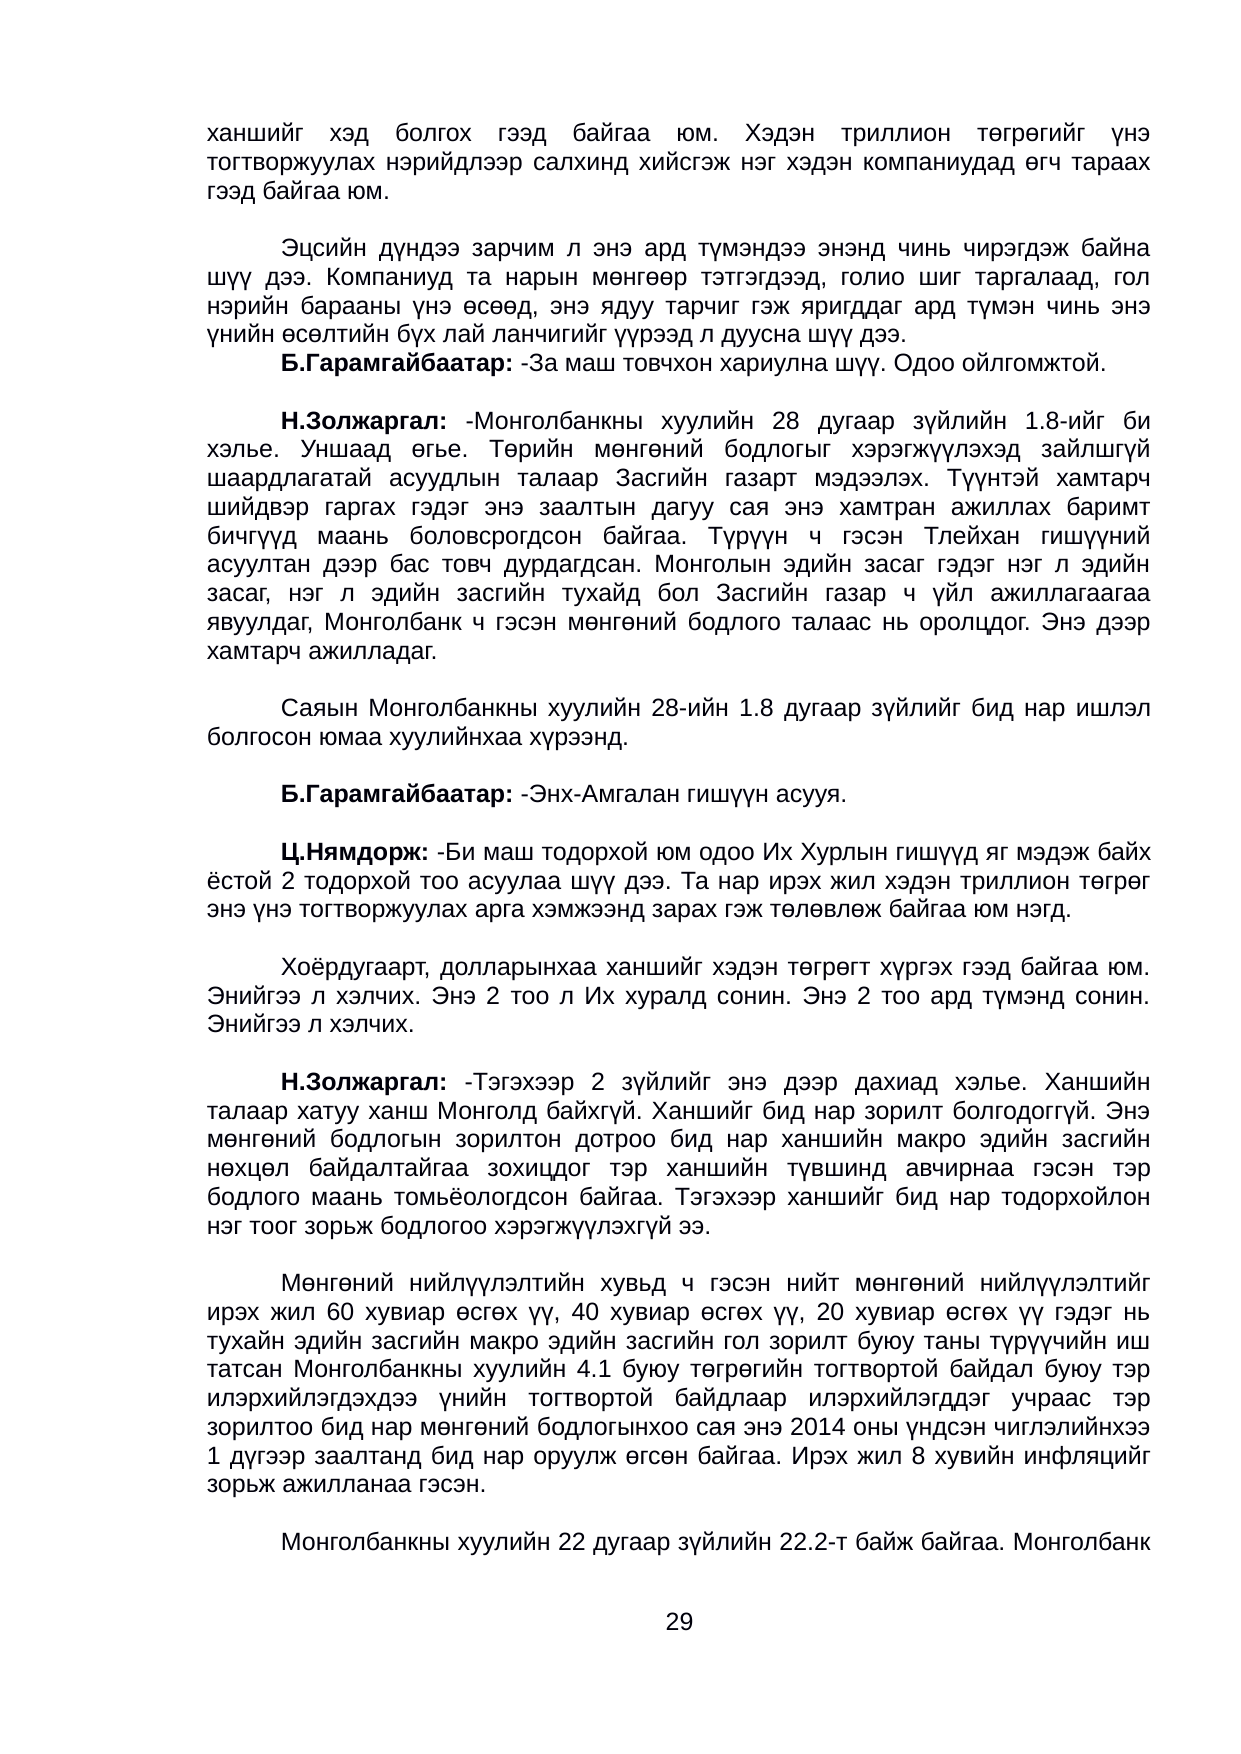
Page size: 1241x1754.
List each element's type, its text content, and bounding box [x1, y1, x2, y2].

text Н.Золжаргал: -Тэгэхээр 2 зүйлийг энэ дээр дахиад хэлье. Ханшийн талаар хатуу ханш Монголд байхгүй. Ханшийг бид нар зорилт болгодоггүй. Энэ мөнгөний бодлогын зорилтон дотроо бид нар ханшийн макро эдийн засгийн нөхцөл байдалтайгаа зохицдог тэр ханшийн түвшинд авчирнаа гэсэн тэр бодлого маань томьёологдсон байгаа. Тэгэхээр ханшийг бид нар тодорхойлон нэг тоог зорьж бодлогоо хэрэгжүүлэхгүй ээ. [207, 1067, 1152, 1239]
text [207, 1527, 1152, 1556]
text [207, 118, 1152, 204]
text Б.Гарамгайбаатар: -Энх-Амгалан гишүүн асууя. [207, 779, 1152, 808]
text Мөнгөний нийлүүлэлтийн хувьд ч гэсэн нийт мөнгөний нийлүүлэлтийг ирэх жил 60 хувиар өсгөх үү, 40 хувиар өсгөх үү, 20 хувиар өсгөх үү гэдэг нь тухайн эдийн засгийн макро эдийн засгийн гол зорилт буюу таны түрүүчийн иш татсан Монголбанкны хуулийн 4.1 буюу төгрөгийн тогтвортой байдал буюу тэр илэрхийлэгдэхдээ үнийн тогтвортой байдлаар илэрхийлэгддэг учраас тэр зорилтоо бид нар мөнгөний бодлогынхоо сая энэ 2014 оны үндсэн чиглэлийнхээ 1 дүгээр заалтанд бид нар оруулж өгсөн байгаа. Ирэх жил 8 хувийн инфляцийг зорьж ажилланаа гэсэн. [207, 1268, 1152, 1498]
text Б.Гарамгайбаатар: -За маш товчхон хариулна шүү. Одоо ойлгомжтой. [207, 348, 1152, 377]
text Саяын Монголбанкны хуулийн 28-ийн 1.8 дугаар зүйлийг бид нар ишлэл болгосон юмаа хуулийнхаа хүрээнд. [207, 693, 1152, 751]
text Ц.Нямдорж: -Би маш тодорхой юм одоо Их Хурлын гишүүд яг мэдэж байх ёстой 2 тодорхой тоо асуулаа шүү дээ. Та нар ирэх жил хэдэн триллион төгрөг энэ үнэ тогтворжуулах арга хэмжээнд зарах гэж төлөвлөж байгаа юм нэгд. [207, 837, 1152, 923]
text Н.Золжаргал: -Монголбанкны хуулийн 28 дугаар зүйлийн 1.8-ийг би хэлье. Уншаад өгье. Төрийн мөнгөний бодлогыг хэрэгжүүлэхэд зайлшгүй шаардлагатай асуудлын талаар Засгийн газарт мэдээлэх. Түүнтэй хамтарч шийдвэр гаргах гэдэг энэ заалтын дагуу сая энэ хамтран ажиллах баримт бичгүүд маань боловсрогдсон байгаа. Түрүүн ч гэсэн Тлейхан гишүүний асуултан дээр бас товч дурдагдсан. Монголын эдийн засаг гэдэг нэг л эдийн засаг, нэг л эдийн засгийн тухайд бол Засгийн газар ч үйл ажиллагаагаа явуулдаг, Монголбанк ч гэсэн мөнгөний бодлого талаас нь оролцдог. Энэ дээр хамтарч ажилладаг. [207, 406, 1152, 664]
text Эцсийн дүндээ зарчим л энэ ард түмэндээ энэнд чинь чирэгдэж байна шүү дээ. Компаниуд та нарын мөнгөөр тэтгэгдээд, голио шиг таргалаад, гол нэрийн барааны үнэ өсөөд, энэ ядуу тарчиг гэж яригддаг ард түмэн чинь энэ үнийн өсөлтийн бүх лай ланчигийг үүрээд л дуусна шүү дээ. [207, 233, 1152, 348]
text Хоёрдугаарт, долларынхаа ханшийг хэдэн төгрөгт хүргэх гээд байгаа юм. Энийгээ л хэлчих. Энэ 2 тоо л Их хуралд сонин. Энэ 2 тоо ард түмэнд сонин. Энийгээ л хэлчих. [207, 952, 1152, 1038]
